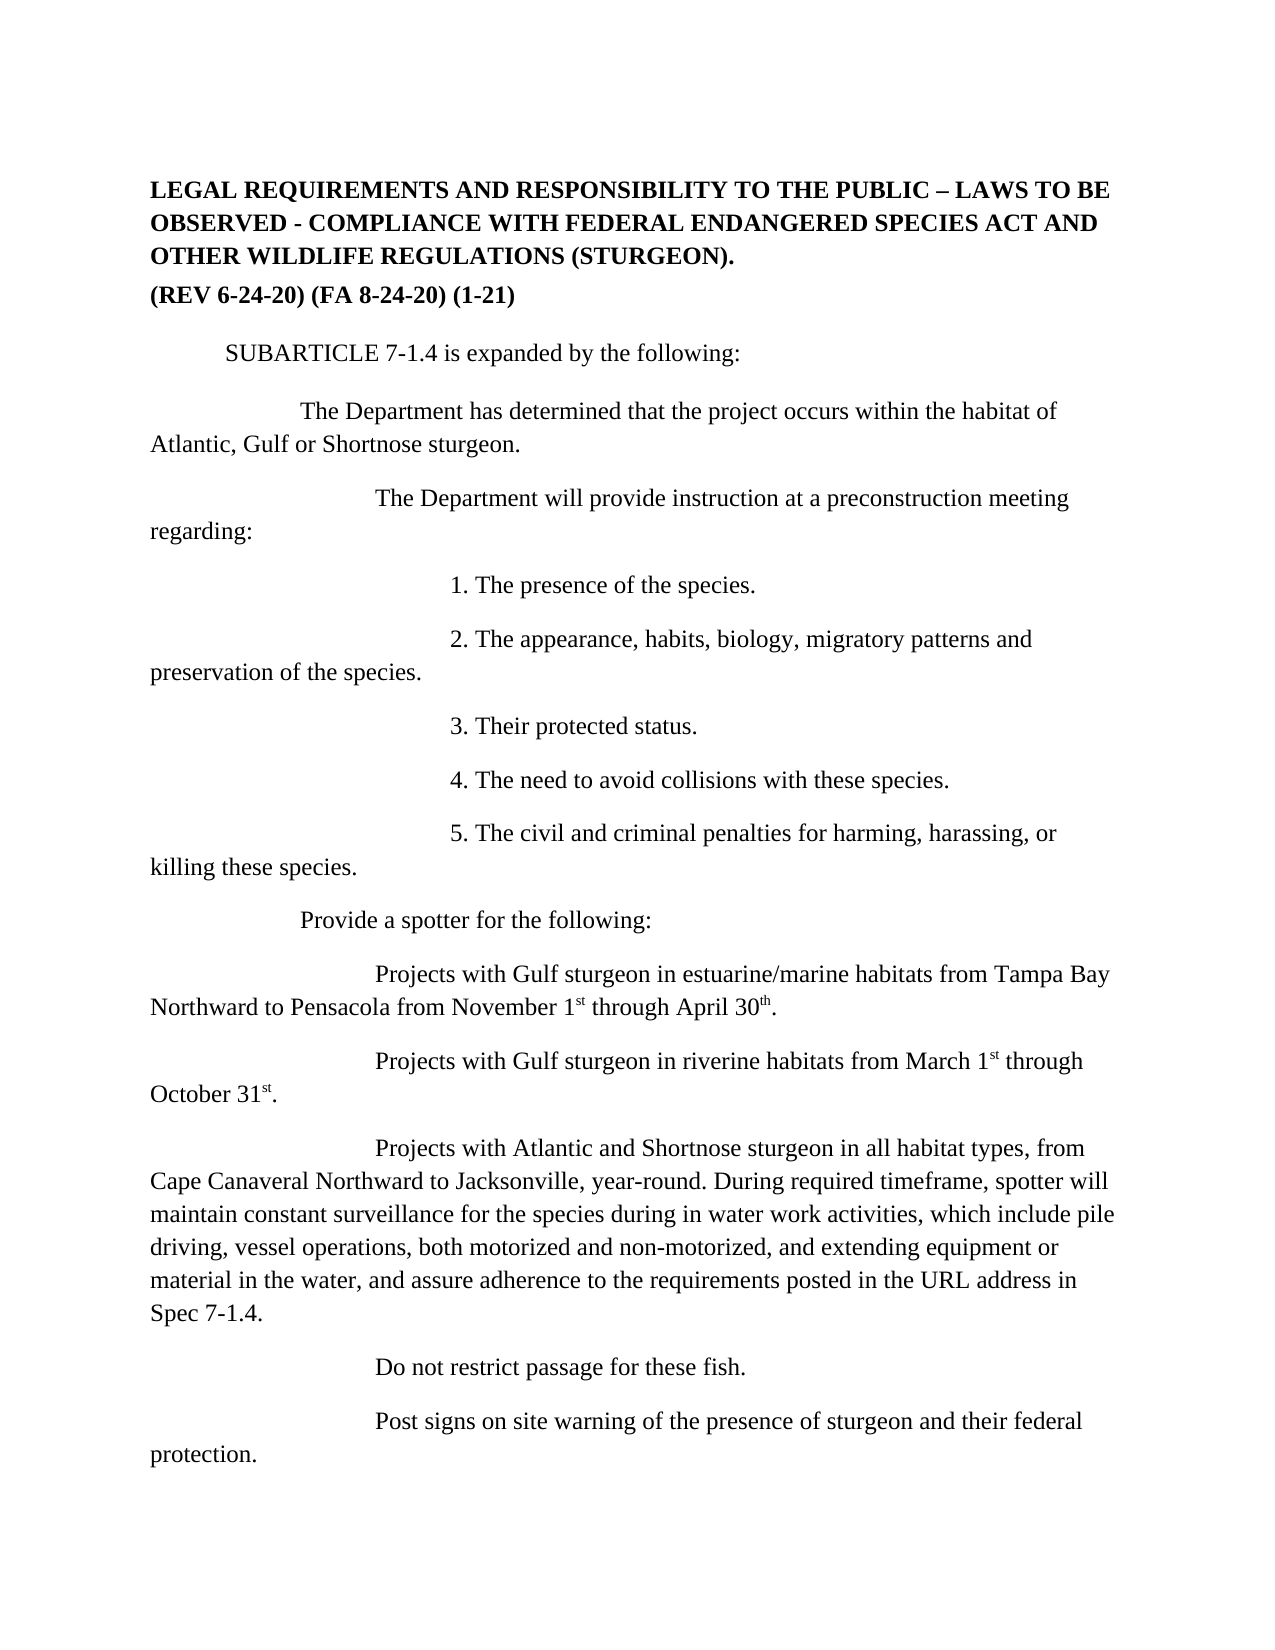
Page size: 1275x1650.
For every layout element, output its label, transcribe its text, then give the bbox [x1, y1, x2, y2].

text Provide a spotter for the following: [150, 905, 1125, 934]
text Projects with Gulf sturgeon in riverine habitats from March 1st through October 31st. [150, 1046, 1125, 1108]
text The Department will provide instruction at a preconstruction meeting regarding: [150, 483, 1125, 545]
text Do not restrict passage for these fish. [150, 1352, 1125, 1381]
text Projects with Gulf sturgeon in estuarine/marine habitats from Tampa Bay Northward to Pensacola from November 1st through April 30th. [150, 959, 1125, 1021]
text 4. The need to avoid collisions with these species. [150, 765, 1125, 793]
text Projects with Atlantic and Shortnose sturgeon in all habitat types, from Cape Canaveral Northward to Jacksonville, year-round. During required timeframe, spotter will maintain constant surveillance for the species during in water work activities, which include pile driving, vessel operations, both motorized and non-motorized, and extending equipment or material in the water, and assure adherence to the requirements posted in the URL address in Spec 7-1.4. [150, 1133, 1125, 1327]
text 3. Their protected status. [150, 711, 1125, 739]
text SUBARTICLE 7-1.4 is expanded by the following: [150, 338, 1125, 367]
text 1. The presence of the species. [150, 570, 1125, 599]
text (REV 6-24-20) (FA 8-24-20) (1-21) [150, 280, 1125, 309]
text The Department has determined that the project occurs within the habitat of Atlantic, Gulf or Shortnose sturgeon. [150, 396, 1125, 458]
text Post signs on site warning of the presence of sturgeon and their federal protection. [150, 1406, 1125, 1468]
subtitle LEGAL REQUIREMENTS AND RESPONSIBILITY TO THE PUBLIC – LAWS TO BE OBSERVED - COMPLIANCE WITH FEDERAL ENDANGERED SPECIES ACT AND OTHER WILDLIFE REGULATIONS (STURGEON). [150, 175, 1125, 270]
text 2. The appearance, habits, biology, migratory patterns and preservation of the species. [150, 624, 1125, 686]
text 5. The civil and criminal penalties for harming, harassing, or killing these species. [150, 818, 1125, 880]
